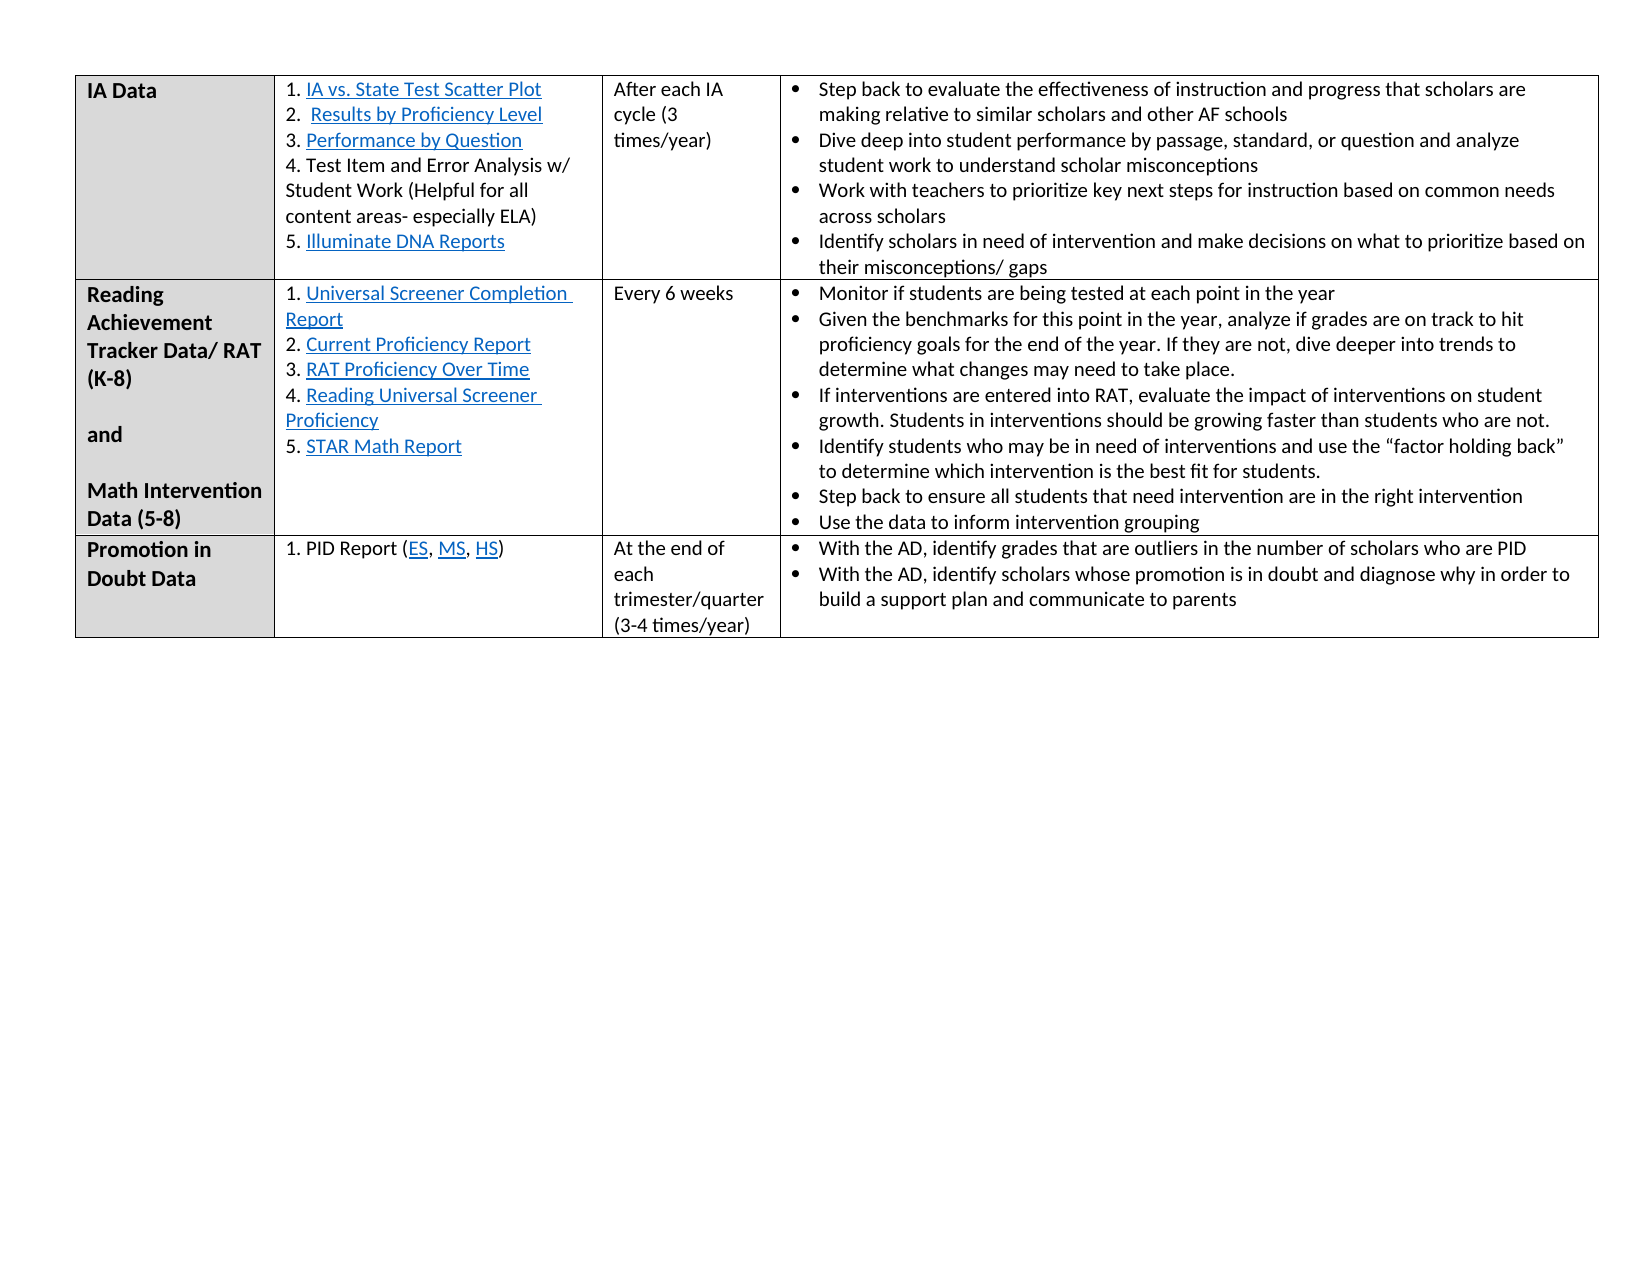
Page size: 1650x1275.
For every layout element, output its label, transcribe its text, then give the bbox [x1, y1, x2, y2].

table_cell Step back to evaluate the effectiveness of instruction and progress that scholars are making relative to similar scholars and other AF schools Dive deep into student performance by passage, standard, or question and analyze student work to understand scholar misconceptions Work with teachers to prioritize key next steps for instruction based on common needs across scholars Identify scholars in need of intervention and make decisions on what to prioritize based on their misconceptions/ gaps [781, 76, 1598, 279]
table_cell IA Data [76, 76, 274, 279]
table_cell With the AD, identify grades that are outliers in the number of scholars who are PID With the AD, identify scholars whose promotion is in doubt and diagnose why in order to build a support plan and communicate to parents [781, 536, 1598, 637]
table_cell Promotion in Doubt Data [76, 536, 274, 637]
table_cell After each IA cycle (3 times/year) [603, 76, 780, 279]
table_cell 1. PID Report (ES, MS, HS) [275, 536, 602, 637]
table_cell Monitor if students are being tested at each point in the year Given the benchmarks for this point in the year, analyze if grades are on track to hit proficiency goals for the end of the year. If they are not, dive deeper into trends to determine what changes may need to take place. If interventions are entered into RAT, evaluate the impact of interventions on student growth. Students in interventions should be growing faster than students who are not. Identify students who may be in need of interventions and use the “factor holding back” to determine which intervention is the best fit for students. Step back to ensure all students that need intervention are in the right intervention Use the data to inform intervention grouping [781, 280, 1598, 534]
table_cell Reading Achievement Tracker Data/ RAT (K-8) and Math Intervention Data (5-8) [76, 280, 274, 534]
table_cell 1. IA vs. State Test Scatter Plot 2. Results by Proficiency Level 3. Performance by Question 4. Test Item and Error Analysis w/ Student Work (Helpful for all content areas- especially ELA) 5. Illuminate DNA Reports [275, 76, 602, 279]
table_cell 1. Universal Screener Completion Report 2. Current Proficiency Report 3. RAT Proficiency Over Time 4. Reading Universal Screener Proficiency 5. STAR Math Report [275, 280, 602, 534]
table_cell At the end of each trimester/quarter (3-4 times/year) [603, 536, 780, 637]
table_cell Every 6 weeks [603, 280, 780, 534]
